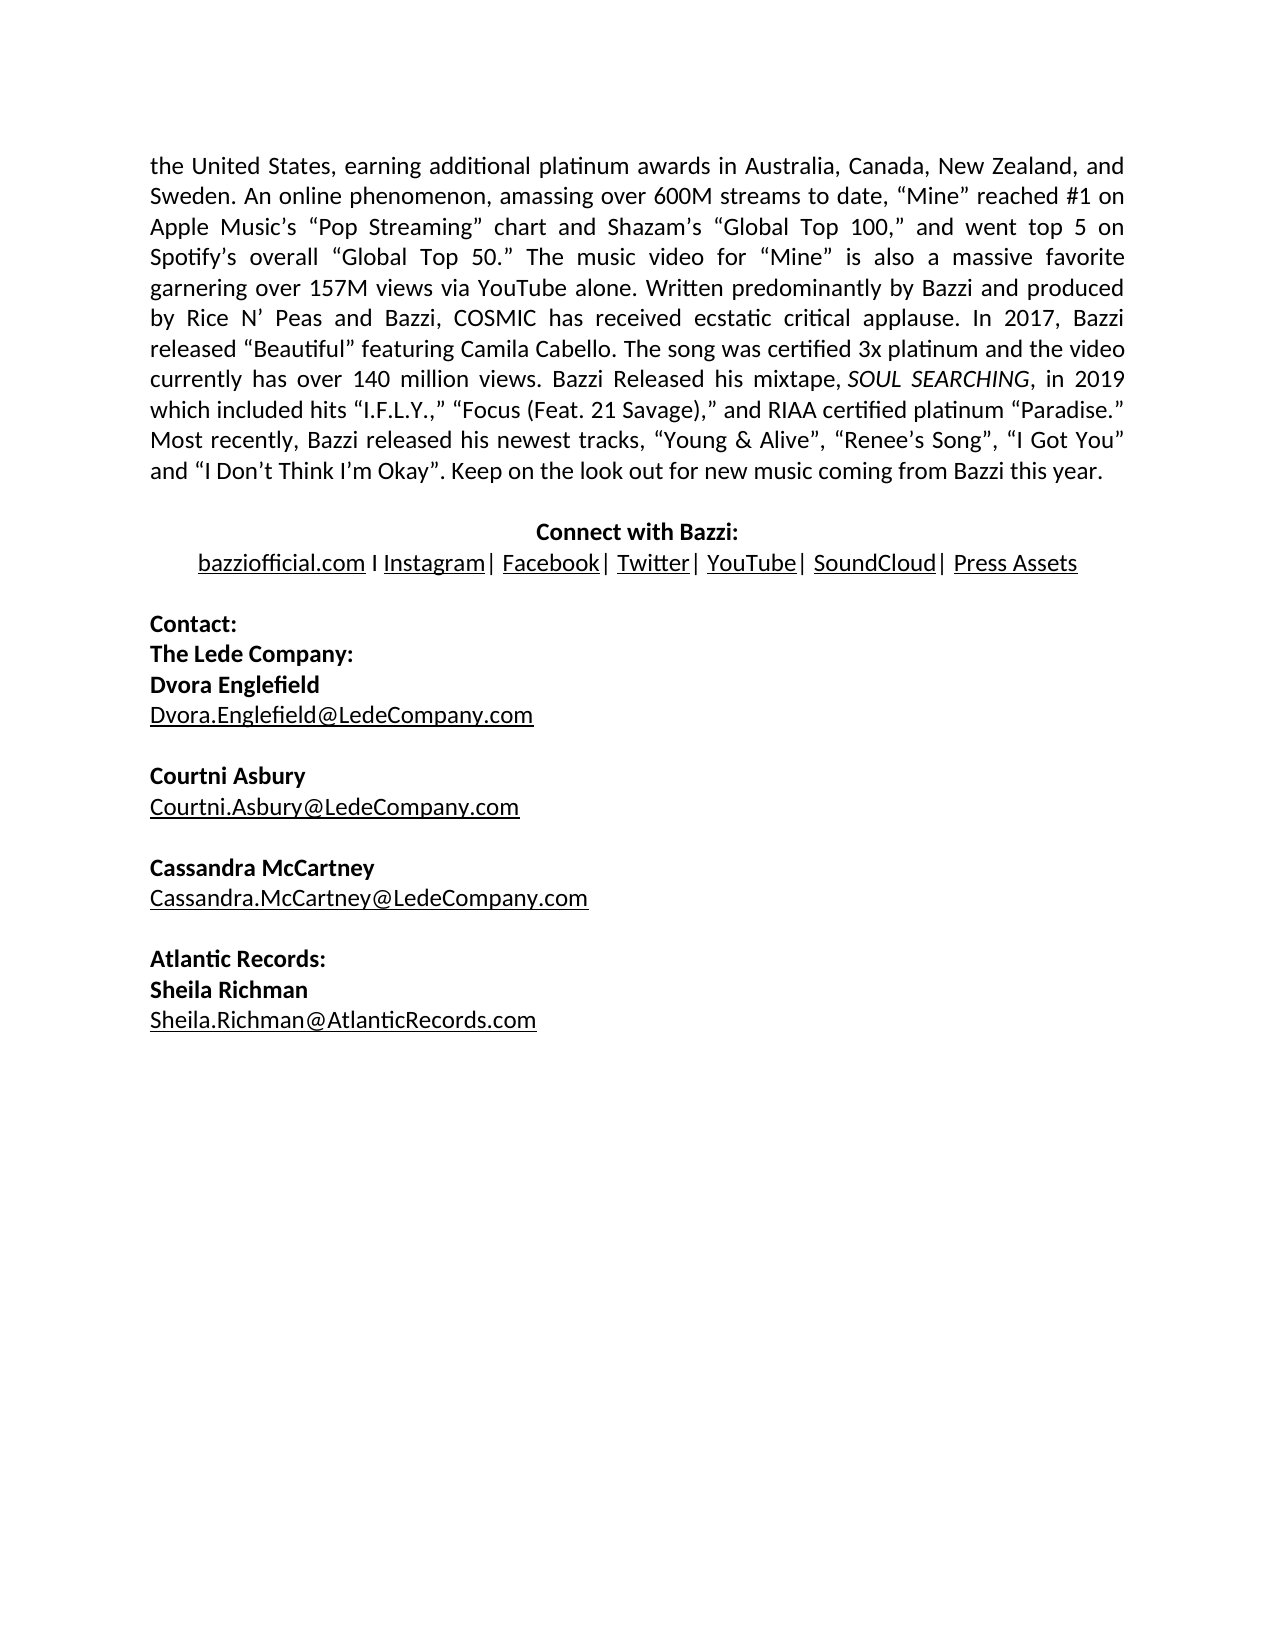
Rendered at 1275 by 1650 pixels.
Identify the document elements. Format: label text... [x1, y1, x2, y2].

text Cassandra McCartney [150, 852, 1125, 882]
text Contact: [150, 608, 1125, 638]
text Atlantic Records: [150, 943, 1125, 974]
text Connect with Bazzi: [150, 516, 1125, 547]
text Sheila.Richman@AtlanticRecords.com [150, 1004, 1125, 1035]
text Dvora.Englefield@LedeCompany.com [150, 699, 1125, 730]
text Dvora Englefield [150, 669, 1125, 699]
text Courtni Asbury [150, 760, 1125, 791]
text Courtni.Asbury@LedeCompany.com [150, 791, 1125, 821]
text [150, 150, 1125, 486]
text Sheila Richman [150, 974, 1125, 1004]
text Cassandra.McCartney@LedeCompany.com [150, 882, 1125, 913]
text The Lede Company: [150, 638, 1125, 669]
text bazziofficial.com I Instagram| Facebook| Twitter| YouTube| SoundCloud| Press Assets [150, 547, 1125, 577]
